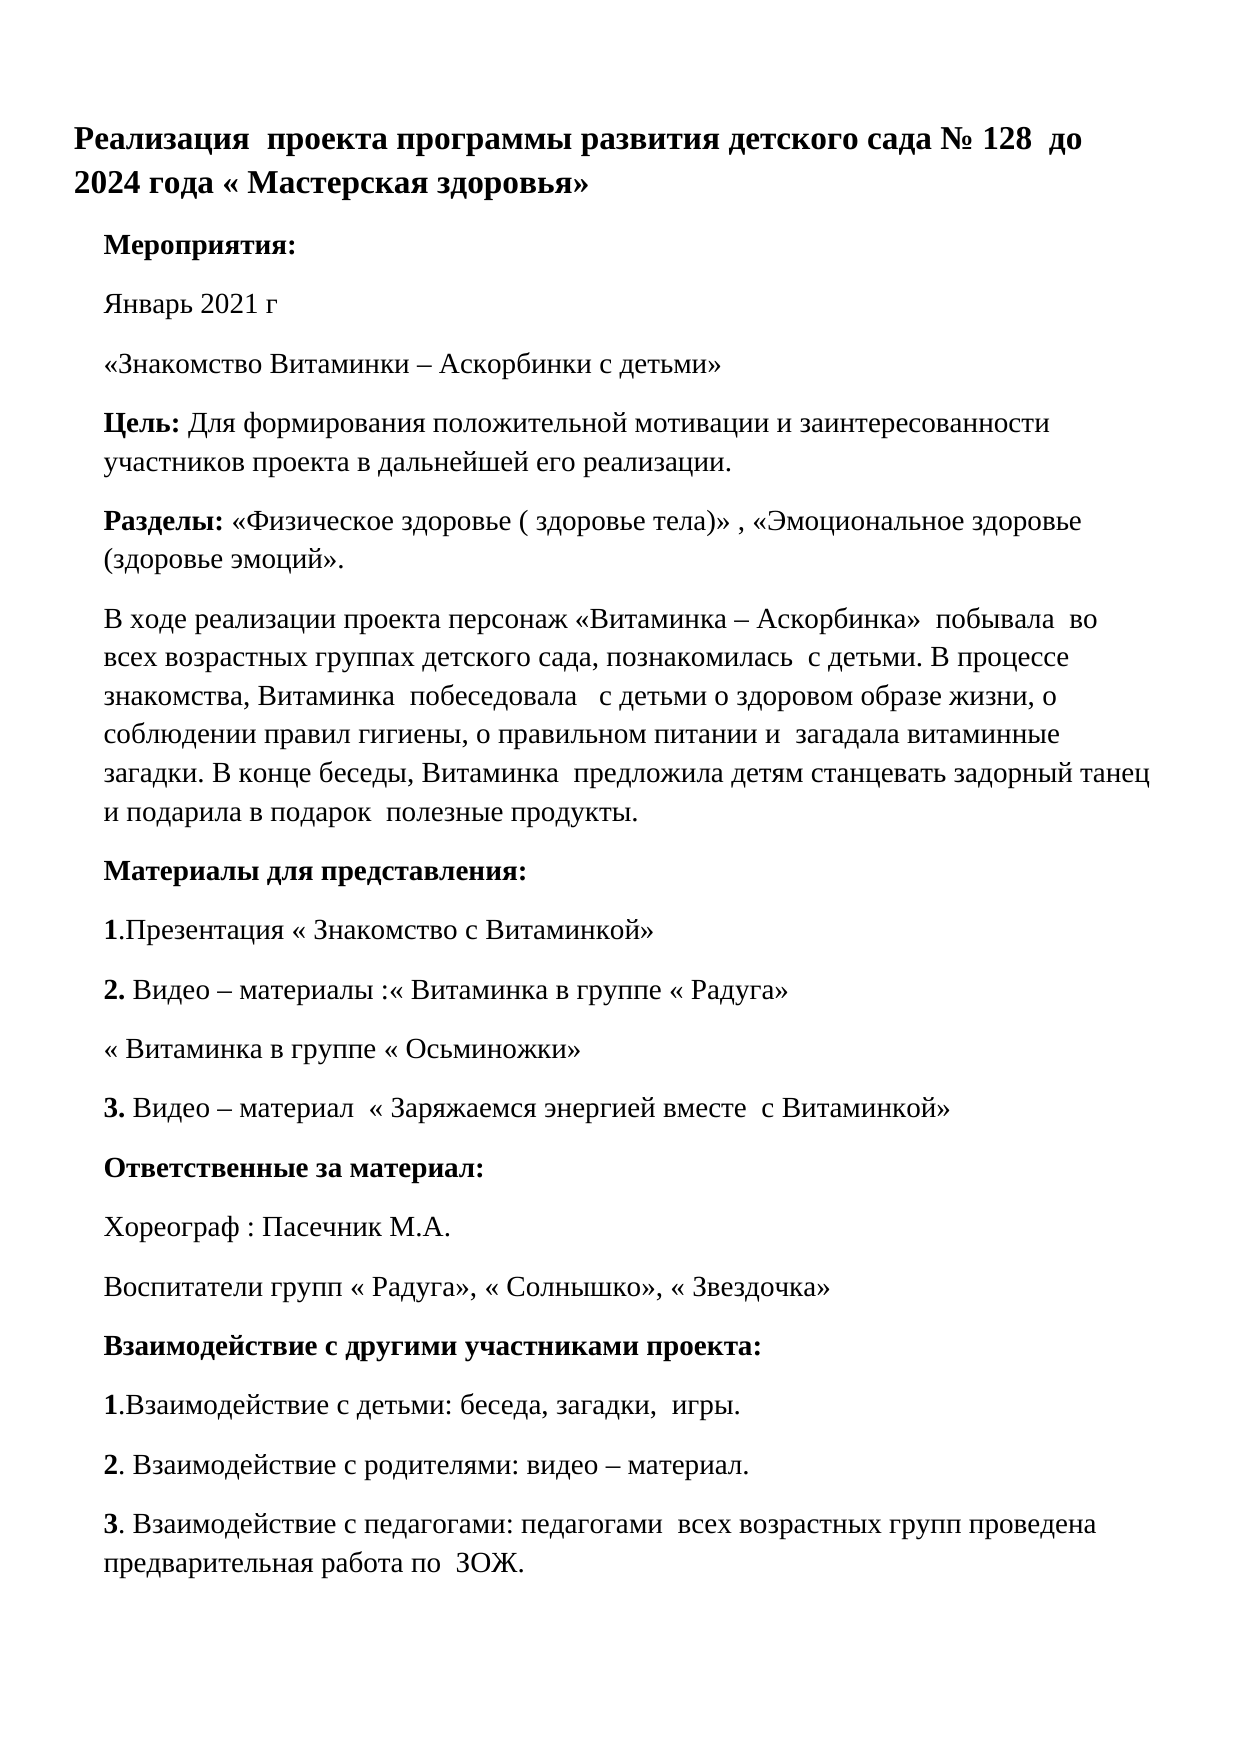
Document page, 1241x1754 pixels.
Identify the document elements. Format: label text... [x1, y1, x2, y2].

text 1.Взаимодействие с детьми: беседа, загадки, игры. [103, 1387, 1152, 1421]
text Мероприятия: [103, 227, 1152, 261]
text Хореограф : Пасечник М.А. [103, 1209, 1152, 1243]
text 2. Взаимодействие с родителями: видео – материал. [103, 1447, 1152, 1480]
text Взаимодействие с другими участниками проекта: [103, 1328, 1152, 1362]
text 1.Презентация « Знакомство с Витаминкой» [103, 912, 1152, 946]
text Реализация проекта программы развития детского сада № 128 до 2024 года « Мастерская здоровья» [74, 118, 1152, 201]
text 3. Взаимодействие с педагогами: педагогами всех возрастных групп проведена предварительная работа по ЗОЖ. [103, 1506, 1152, 1578]
text 3. Видео – материал « Заряжаемся энергией вместе с Витаминкой» [103, 1091, 1152, 1124]
text 2. Видео – материалы :« Витаминка в группе « Радуга» [103, 972, 1152, 1005]
text Разделы: «Физическое здоровье ( здоровье тела)» , «Эмоциональное здоровье (здоровье эмоций». [103, 503, 1152, 575]
text Материалы для представления: [103, 853, 1152, 887]
text Воспитатели групп « Радуга», « Солнышко», « Звездочка» [103, 1269, 1152, 1302]
text « Витаминка в группе « Осьминожки» [103, 1031, 1152, 1065]
text Ответственные за материал: [103, 1150, 1152, 1183]
text Цель: Для формирования положительной мотивации и заинтересованности участников проекта в дальнейшей его реализации. [103, 405, 1152, 477]
text В ходе реализации проекта персонаж «Витаминка – Аскорбинка» побывала во всех возрастных группах детского сада, познакомилась с детьми. В процессе знакомства, Витаминка побеседовала с детьми о здоровом образе жизни, о соблюдении правил гигиены, о правильном питании и загадала витаминные загадки. В конце беседы, Витаминка предложила детям станцевать задорный танец и подарила в подарок полезные продукты. [103, 601, 1152, 827]
text «Знакомство Витаминки – Аскорбинки с детьми» [103, 346, 1152, 379]
text Январь 2021 г [103, 286, 1152, 320]
